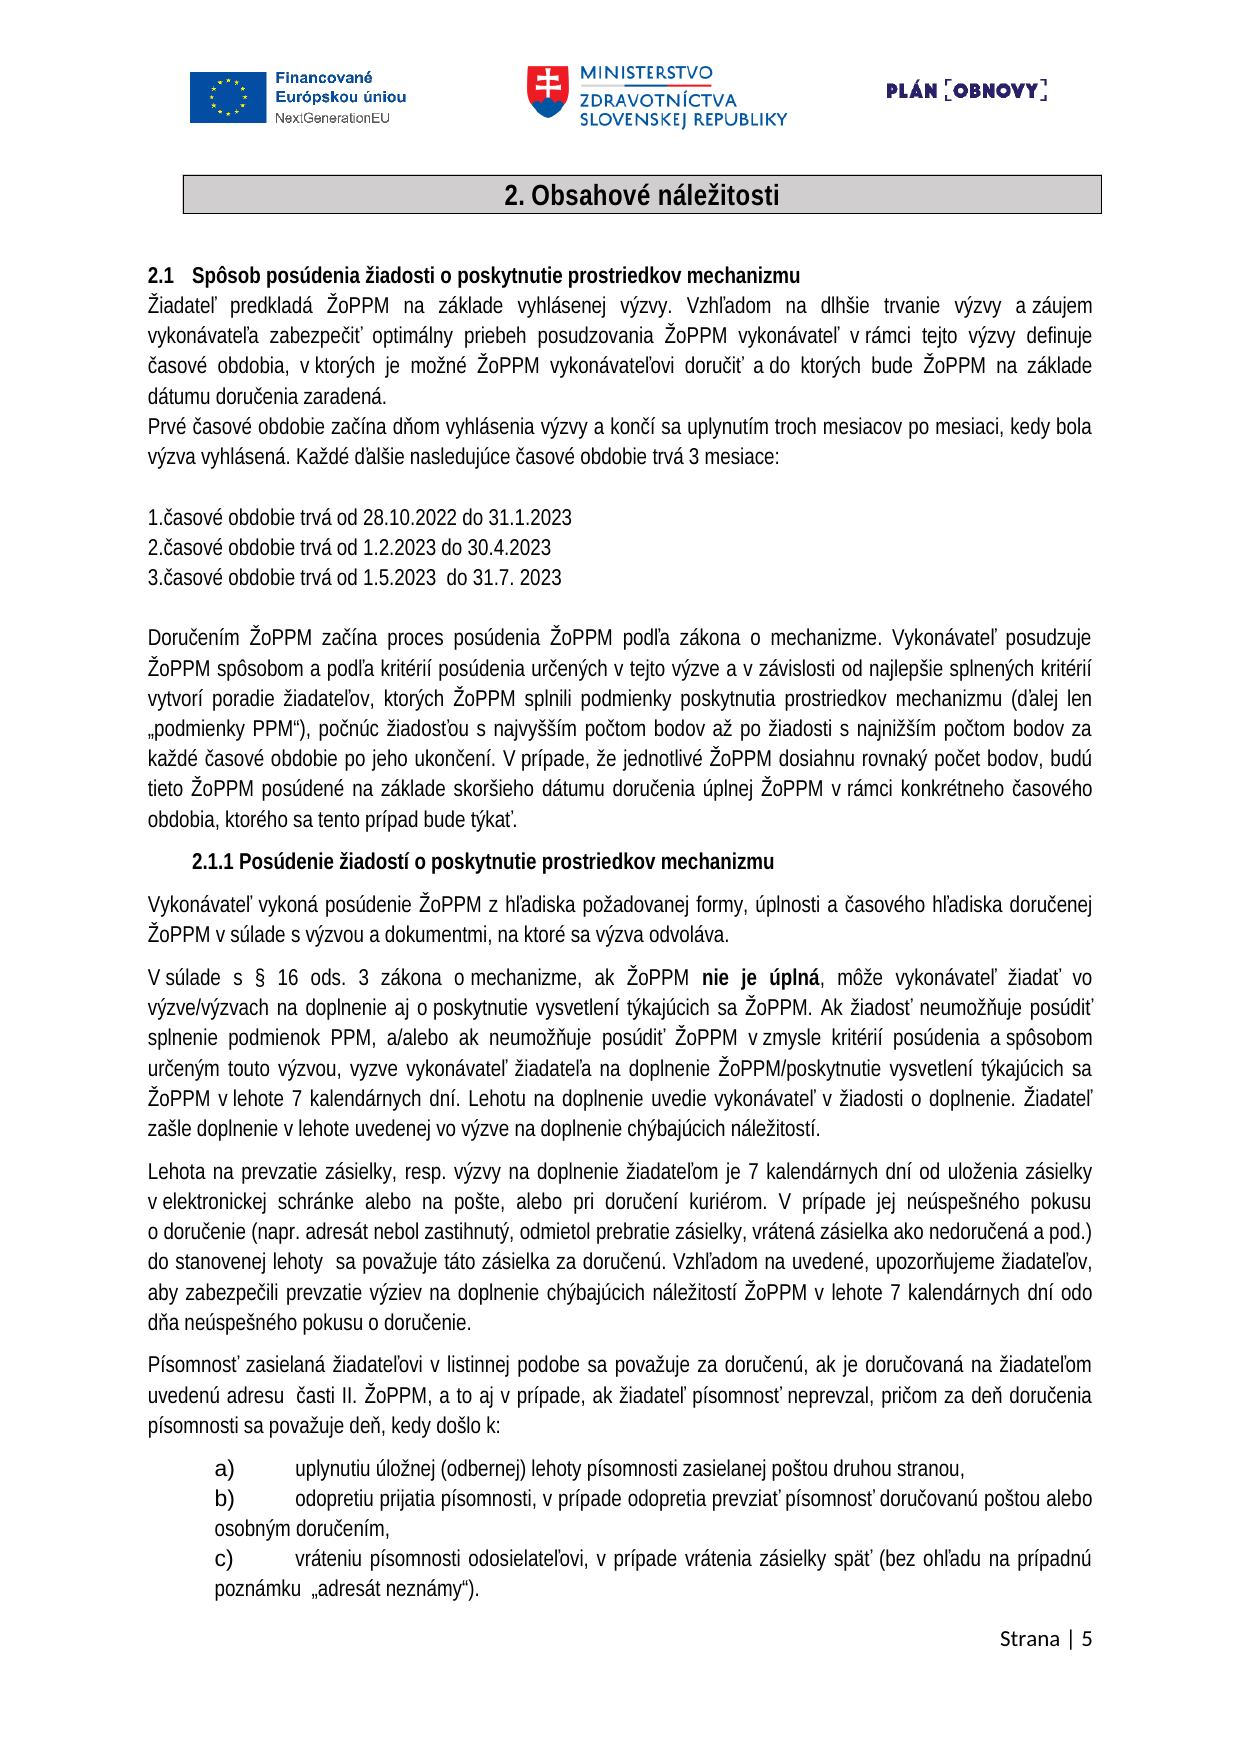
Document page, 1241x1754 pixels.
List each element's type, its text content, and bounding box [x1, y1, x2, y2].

text Žiadateľ predkladá ŽoPPM na základe vyhlásenej výzvy. Vzhľadom na dlhšie trvanie výzvy a záujem vykonávateľa zabezpečiť optimálny priebeh posudzovania ŽoPPM vykonávateľ v rámci tejto výzvy definuje časové obdobia, v ktorých je možné ŽoPPM vykonávateľovi doručiť a do ktorých bude ŽoPPM na základe dátumu doručenia zaradená. [148, 292, 1093, 409]
text 3.časové obdobie trvá od 1.5.2023 do 31.7. 2023 [148, 564, 1093, 590]
list odopretiu prijatia písomnosti, v prípade odopretia prevziať písomnosť doručovanú poštou alebo osobným doručením, [214, 1485, 1093, 1541]
picture [875, 54, 1057, 125]
text 2.časové obdobie trvá od 1.2.2023 do 30.4.2023 [148, 534, 1093, 560]
text 1.časové obdobie trvá od 28.10.2022 do 31.1.2023 [148, 503, 1093, 530]
list 2. Obsahové náležitosti [184, 176, 1101, 213]
text Lehota na prevzatie zásielky, resp. výzvy na doplnenie žiadateľom je 7 kalendárnych dní od uloženia zásielky v elektronickej schránke alebo na pošte, alebo pri doručení kuriérom. V prípade jej neúspešného pokusu o doručenie (napr. adresát nebol zastihnutý, odmietol prebratie zásielky, vrátená zásielka ako nedoručená a pod.) do stanovenej lehoty sa považuje táto zásielka za doručenú. Vzhľadom na uvedené, upozorňujeme žiadateľov, aby zabezpečili prevzatie výziev na doplnenie chýbajúcich náležitostí ŽoPPM v lehote 7 kalendárnych dní odo dňa neúspešného pokusu o doručenie. [148, 1158, 1093, 1335]
list uplynutiu úložnej (odbernej) lehoty písomnosti zasielanej poštou druhou stranou, [214, 1454, 1093, 1481]
text Doručením ŽoPPM začína proces posúdenia ŽoPPM podľa zákona o mechanizme. Vykonávateľ posudzuje ŽoPPM spôsobom a podľa kritérií posúdenia určených v tejto výzve a v závislosti od najlepšie splnených kritérií vytvorí poradie žiadateľov, ktorých ŽoPPM splnili podmienky poskytnutia prostriedkov mechanizmu (ďalej len „podmienky PPM“), počnúc žiadosťou s najvyšším počtom bodov až po žiadosti s najnižším počtom bodov za každé časové obdobie po jeho ukončení. V prípade, že jednotlivé ŽoPPM dosiahnu rovnaký počet bodov, budú tieto ŽoPPM posúdené na základe skoršieho dátumu doručenia úplnej ŽoPPM v rámci konkrétneho časového obdobia, ktorého sa tento prípad bude týkať. [148, 624, 1093, 832]
text V súlade s § 16 ods. 3 zákona o mechanizme, ak ŽoPPM nie je úplná, môže vykonávateľ žiadať vo výzve/výzvach na doplnenie aj o poskytnutie vysvetlení týkajúcich sa ŽoPPM. Ak žiadosť neumožňuje posúdiť splnenie podmienok PPM, a/alebo ak neumožňuje posúdiť ŽoPPM v zmysle kritérií posúdenia a spôsobom určeným touto výzvou, vyzve vykonávateľ žiadateľa na doplnenie ŽoPPM/poskytnutie vysvetlení týkajúcich sa ŽoPPM v lehote 7 kalendárnych dní. Lehotu na doplnenie uvedie vykonávateľ v žiadosti o doplnenie. Žiadateľ zašle doplnenie v lehote uvedenej vo výzve na doplnenie chýbajúcich náležitostí. [148, 964, 1093, 1141]
text Vykonávateľ vykoná posúdenie ŽoPPM z hľadiska požadovanej formy, úplnosti a časového hľadiska doručenej ŽoPPM v súlade s výzvou a dokumentmi, na ktoré sa výzva odvoláva. [148, 891, 1093, 948]
text Písomnosť zasielaná žiadateľovi v listinnej podobe sa považuje za doručenú, ak je doručovaná na žiadateľom uvedenú adresu časti II. ŽoPPM, a to aj v prípade, ak žiadateľ písomnosť neprevzal, pričom za deň doručenia písomnosti sa považuje deň, kedy došlo k: [148, 1351, 1093, 1438]
list Spôsob posúdenia žiadosti o poskytnutie prostriedkov mechanizmu [148, 262, 1093, 288]
text Prvé časové obdobie začína dňom vyhlásenia výzvy a končí sa uplynutím troch mesiacov po mesiaci, kedy bola výzva vyhlásená. Každé ďalšie nasledujúce časové obdobie trvá 3 mesiace: [148, 413, 1093, 469]
picture [524, 62, 789, 132]
list vráteniu písomnosti odosielateľovi, v prípade vrátenia zásielky späť (bez ohľadu na prípadnú poznámku „adresát neznámy“). [214, 1545, 1093, 1602]
text 2.1.1 Posúdenie žiadostí o poskytnutie prostriedkov mechanizmu [148, 848, 1093, 875]
picture [184, 63, 446, 129]
